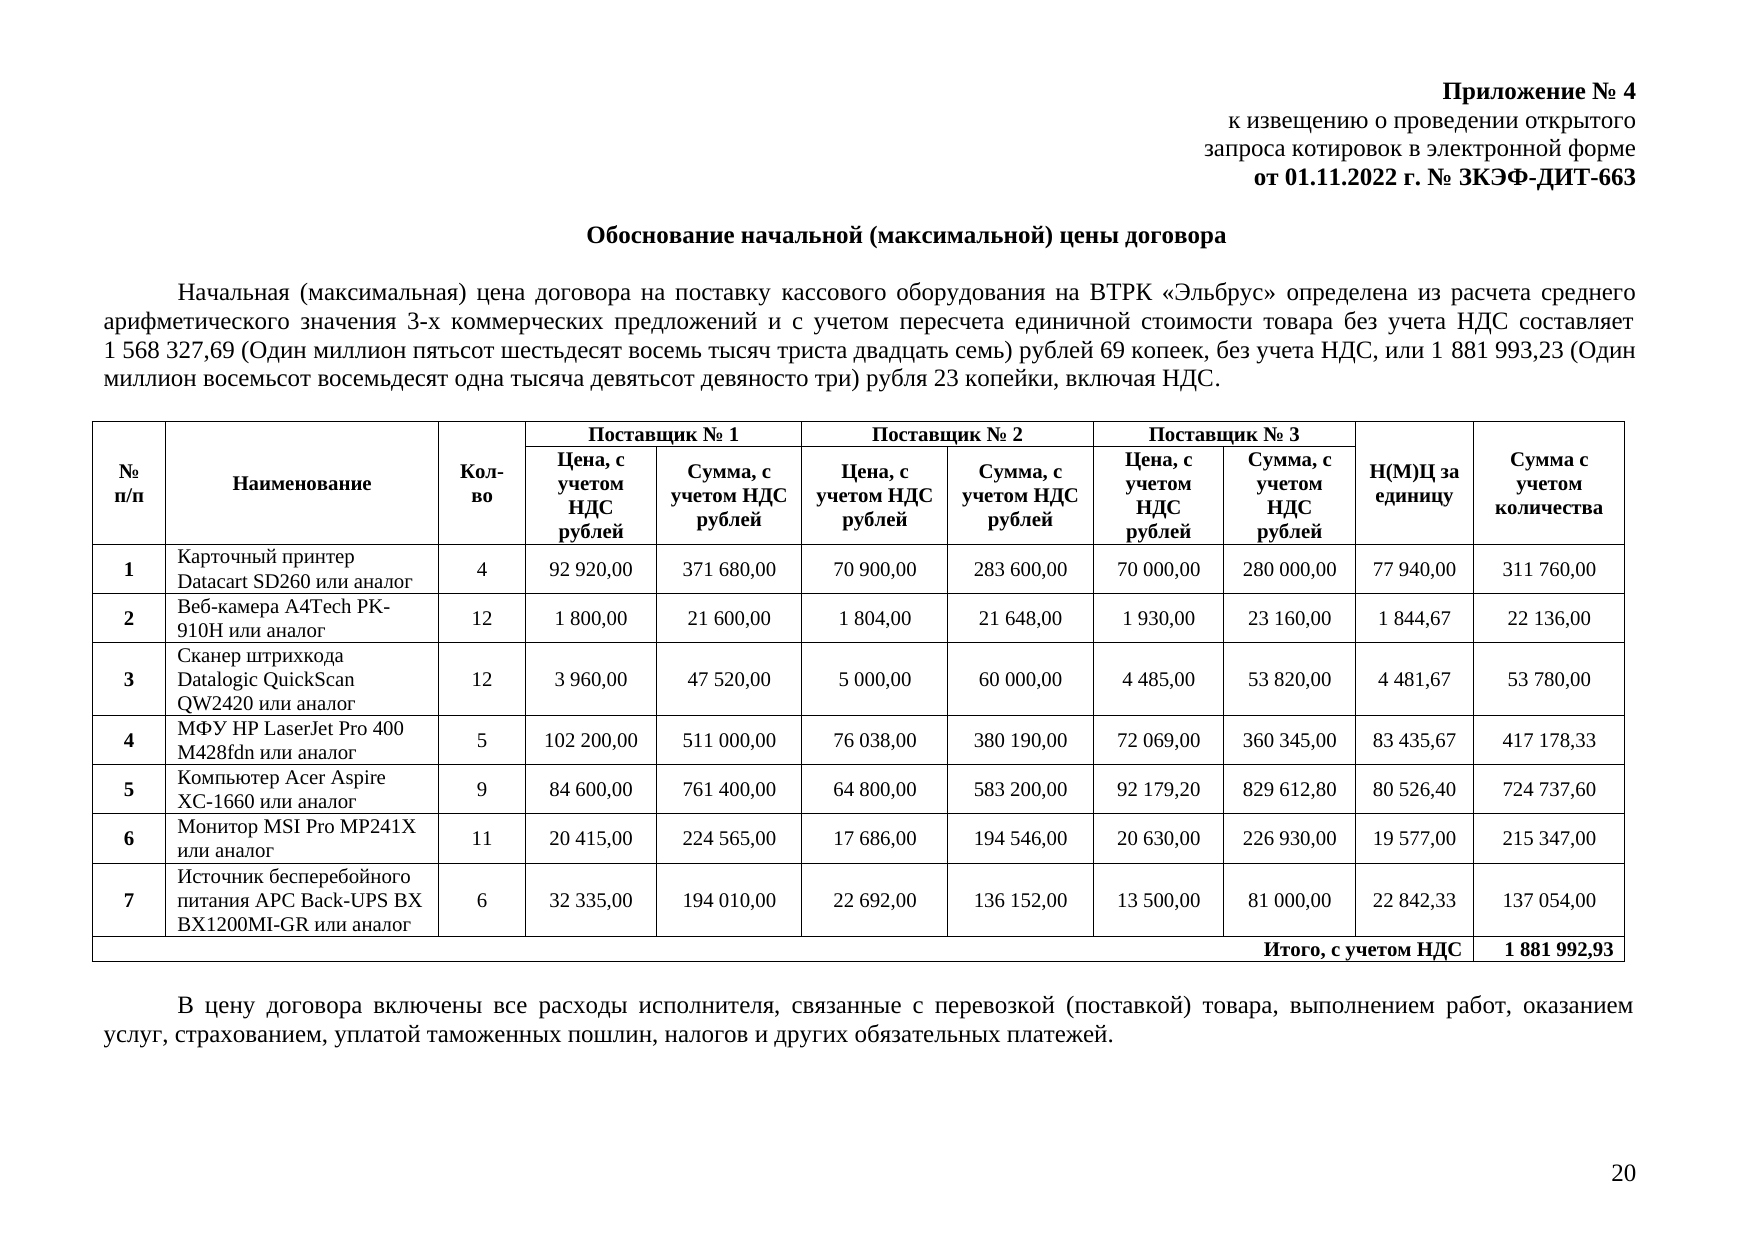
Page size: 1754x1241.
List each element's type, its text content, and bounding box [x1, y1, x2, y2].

table_cell 102 200,00 [526, 716, 656, 764]
table_cell Цена, с учетом НДС рублей [526, 447, 656, 543]
table_header Кол-во [439, 422, 525, 543]
text Приложение № 4 [103, 76, 1636, 105]
table_cell 380 190,00 [948, 716, 1093, 764]
table_cell 1 800,00 [526, 594, 656, 642]
table_header Поставщик № 1 [526, 422, 801, 446]
table_cell 6 [439, 864, 525, 936]
table_cell 829 612,80 [1224, 765, 1355, 813]
table_cell 84 600,00 [526, 765, 656, 813]
table_cell 311 760,00 [1474, 545, 1624, 593]
table_cell 70 000,00 [1094, 545, 1223, 593]
table_cell 215 347,00 [1474, 814, 1624, 862]
table_cell 83 435,67 [1356, 716, 1473, 764]
table_cell 1 881 992,93 [1474, 937, 1624, 961]
table_cell 19 577,00 [1356, 814, 1473, 862]
table_cell 194 546,00 [948, 814, 1093, 862]
table_cell 371 680,00 [657, 545, 801, 593]
table_cell Источник бесперебойного питания APC Back-UPS BX BX1200MI-GR или аналог [166, 864, 438, 936]
table_cell Карточный принтер Datacart SD260 или аналог [166, 545, 438, 593]
text Обоснование начальной (максимальной) цены договора [103, 220, 1636, 248]
table_cell 761 400,00 [657, 765, 801, 813]
text Начальная (максимальная) цена договора на поставку кассового оборудования на ВТРК «Эльбрус» определена из расчета среднего арифметического значения 3-х коммерческих предложений и с учетом пересчета единичной стоимости товара без учета НДС составляет 1 568 327,69 (Один миллион пятьсот шестьдесят восемь тысяч триста двадцать семь) рублей 69 копеек, без учета НДС, или 1 881 993,23 (Один миллион восемьсот восемьдесят одна тысяча девятьсот девяносто три) рубля 23 копейки, включая НДС. [103, 277, 1636, 392]
table_cell 3 960,00 [526, 643, 656, 715]
table_cell 7 [93, 864, 165, 936]
table_header Поставщик № 2 [802, 422, 1093, 446]
table_cell 12 [439, 594, 525, 642]
table_cell 64 800,00 [802, 765, 947, 813]
table_cell 137 054,00 [1474, 864, 1624, 936]
table_cell 17 686,00 [802, 814, 947, 862]
table_cell Компьютер Acer Aspire XC-1660 или аналог [166, 765, 438, 813]
table_cell 13 500,00 [1094, 864, 1223, 936]
table_cell 77 940,00 [1356, 545, 1473, 593]
table_cell 81 000,00 [1224, 864, 1355, 936]
table_cell 1 844,67 [1356, 594, 1473, 642]
table_cell 32 335,00 [526, 864, 656, 936]
table_cell Веб-камера A4Tech PK-910H или аналог [166, 594, 438, 642]
table_header Сумма с учетом количества [1474, 422, 1624, 543]
table_cell МФУ HP LaserJet Pro 400 M428fdn или аналог [166, 716, 438, 764]
table_cell 9 [439, 765, 525, 813]
table_cell 92 179,20 [1094, 765, 1223, 813]
table_cell Цена, с учетом НДС рублей [1094, 447, 1223, 543]
table_cell 511 000,00 [657, 716, 801, 764]
table_cell 224 565,00 [657, 814, 801, 862]
table_cell 4 485,00 [1094, 643, 1223, 715]
table_cell 4 [439, 545, 525, 593]
text В цену договора включены все расходы исполнителя, связанные с перевозкой (поставкой) товара, выполнением работ, оказанием услуг, страхованием, уплатой таможенных пошлин, налогов и других обязательных платежей. [103, 991, 1636, 1048]
table_cell 53 820,00 [1224, 643, 1355, 715]
table_cell 1 930,00 [1094, 594, 1223, 642]
table_cell 22 842,33 [1356, 864, 1473, 936]
table_header Наименование [166, 422, 438, 543]
table_cell 724 737,60 [1474, 765, 1624, 813]
table_cell 47 520,00 [657, 643, 801, 715]
text от 01.11.2022 г. № ЗКЭФ-ДИТ-663 [103, 162, 1636, 191]
table_cell 53 780,00 [1474, 643, 1624, 715]
table_cell Итого, с учетом НДС [93, 937, 1473, 961]
table_cell 4 [93, 716, 165, 764]
table_cell 76 038,00 [802, 716, 947, 764]
table_cell 23 160,00 [1224, 594, 1355, 642]
table_cell Сумма, с учетом НДС рублей [657, 447, 801, 543]
table_cell 12 [439, 643, 525, 715]
table_cell 5 [93, 765, 165, 813]
table_cell 70 900,00 [802, 545, 947, 593]
table_cell Сумма, с учетом НДС рублей [948, 447, 1093, 543]
table_cell 360 345,00 [1224, 716, 1355, 764]
table_cell 226 930,00 [1224, 814, 1355, 862]
text к извещению о проведении открытого запроса котировок в электронной форме [103, 105, 1636, 162]
table_cell 92 920,00 [526, 545, 656, 593]
table_cell 1 [93, 545, 165, 593]
table_cell 11 [439, 814, 525, 862]
table_cell 22 692,00 [802, 864, 947, 936]
table_header Н(М)Ц за единицу [1356, 422, 1473, 543]
table_cell 283 600,00 [948, 545, 1093, 593]
table_cell 194 010,00 [657, 864, 801, 936]
table_cell 5 [439, 716, 525, 764]
table_cell 22 136,00 [1474, 594, 1624, 642]
table_cell 20 630,00 [1094, 814, 1223, 862]
table_cell 21 600,00 [657, 594, 801, 642]
table_cell Сумма, с учетом НДС рублей [1224, 447, 1355, 543]
table_cell 2 [93, 594, 165, 642]
table_cell 21 648,00 [948, 594, 1093, 642]
table_header № п/п [93, 422, 165, 543]
table_cell 583 200,00 [948, 765, 1093, 813]
table_cell 1 804,00 [802, 594, 947, 642]
table_cell Цена, с учетом НДС рублей [802, 447, 947, 543]
table_cell Сканер штрихкода Datalogic QuickScan QW2420 или аналог [166, 643, 438, 715]
table_cell 6 [93, 814, 165, 862]
table_header Поставщик № 3 [1094, 422, 1355, 446]
table_cell 60 000,00 [948, 643, 1093, 715]
table_cell 80 526,40 [1356, 765, 1473, 813]
table_cell 280 000,00 [1224, 545, 1355, 593]
table_cell 72 069,00 [1094, 716, 1223, 764]
table_cell 4 481,67 [1356, 643, 1473, 715]
table_cell 417 178,33 [1474, 716, 1624, 764]
table_cell 3 [93, 643, 165, 715]
table_cell Монитор MSI Pro MP241X или аналог [166, 814, 438, 862]
table_cell 20 415,00 [526, 814, 656, 862]
table_cell 5 000,00 [802, 643, 947, 715]
table_cell 136 152,00 [948, 864, 1093, 936]
